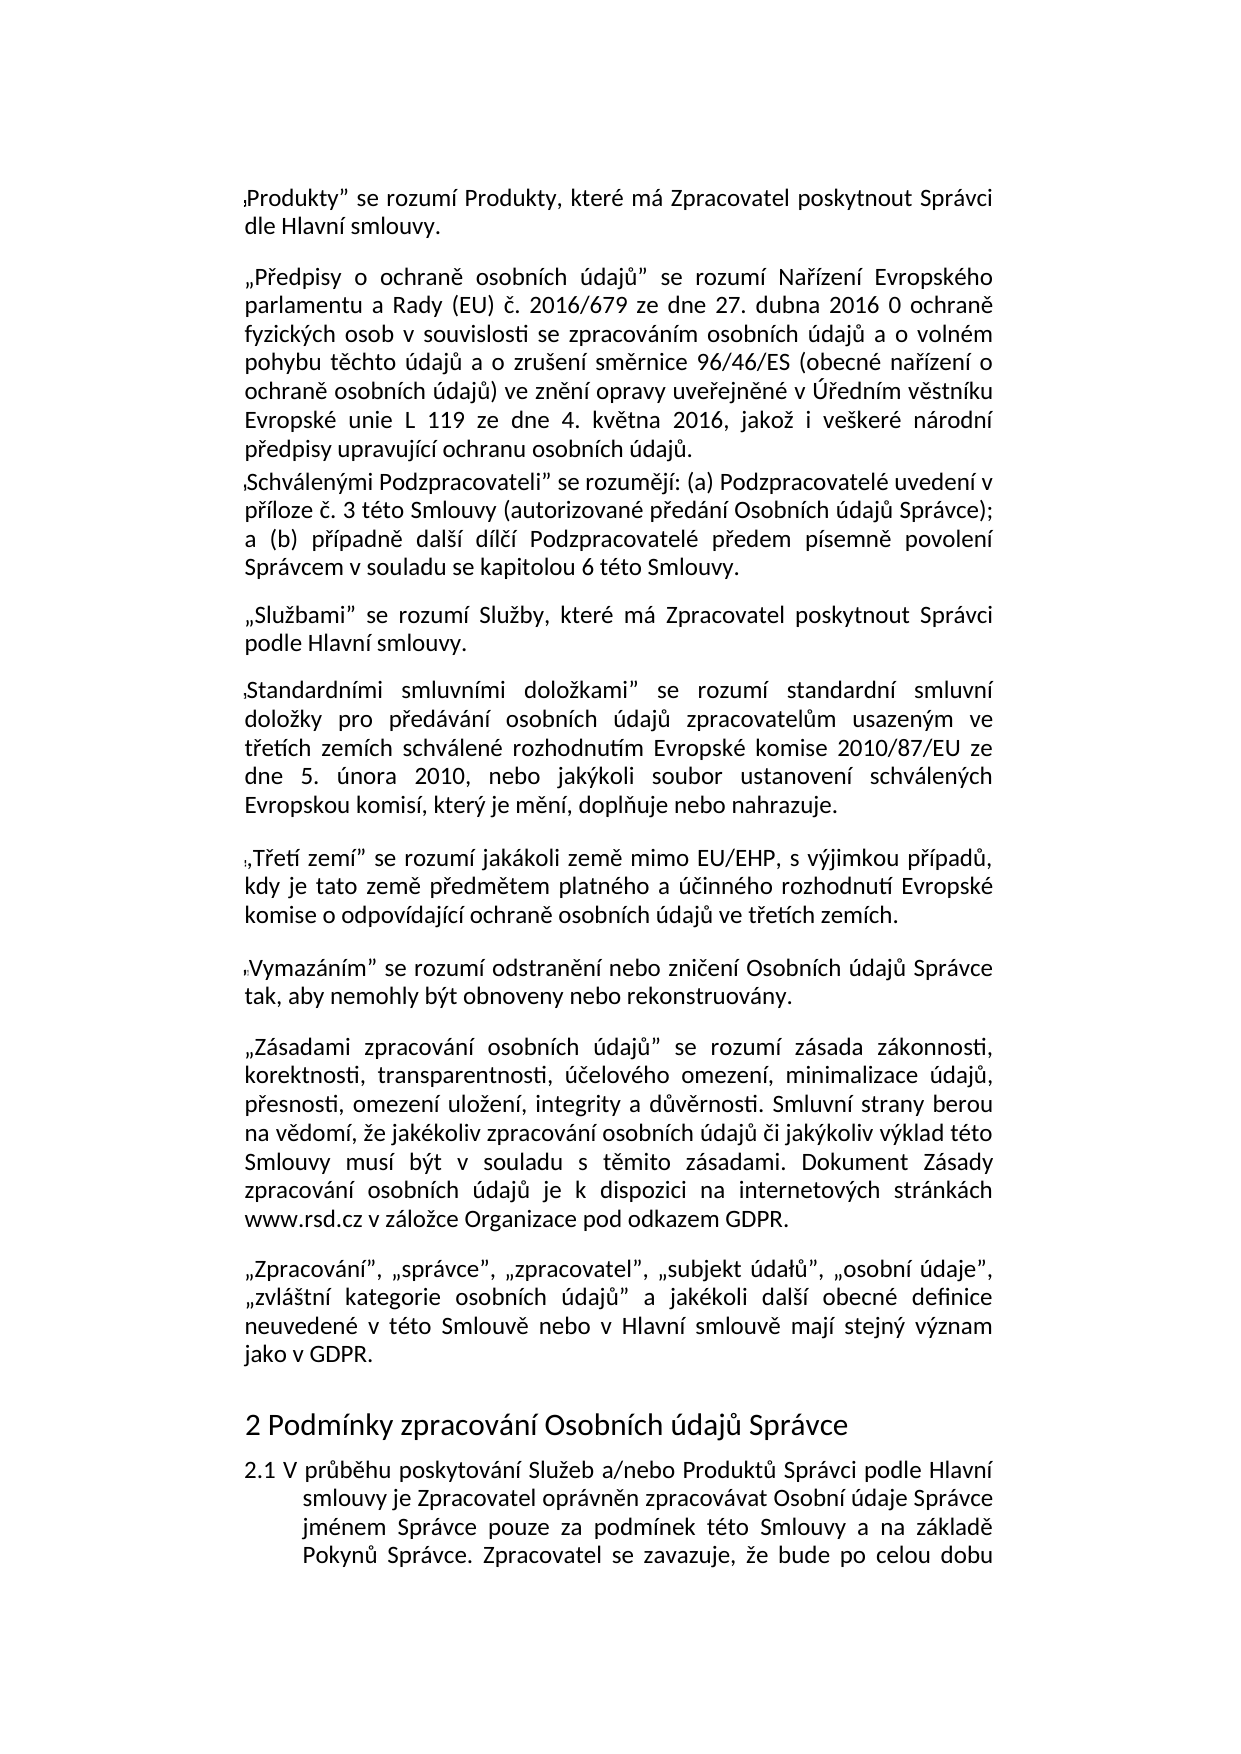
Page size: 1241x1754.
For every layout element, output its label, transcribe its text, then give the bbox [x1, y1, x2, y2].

text „Službami” se rozumí Služby, které má Zpracovatel poskytnout Správci podle Hlavní smlouvy. [244, 601, 994, 658]
picture [243, 969, 249, 976]
text „Zásadami zpracování osobních údajů” se rozumí zásada zákonnosti, korektnosti, transparentnosti, účelového omezení, minimalizace údajů, přesnosti, omezení uložení, integrity a důvěrnosti. Smluvní strany berou na vědomí, že jakékoliv zpracování osobních údajů či jakýkoliv výklad této Smlouvy musí být v souladu s těmito zásadami. Dokument Zásady zpracování osobních údajů je k dispozici na internetových stránkách www.rsd.cz v záložce Organizace pod odkazem GDPR. [244, 1033, 994, 1234]
text „Předpisy o ochraně osobních údajů” se rozumí Nařízení Evropského parlamentu a Rady (EU) č. 2016/679 ze dne 27. dubna 2016 0 ochraně fyzických osob v souvislosti se zpracováním osobních údajů a o volném pohybu těchto údajů a o zrušení směrnice 96/46/ES (obecné nařízení o ochraně osobních údajů) ve znění opravy uveřejněné v Úředním věstníku Evropské unie L 119 ze dne 4. května 2016, jakož i veškeré národní předpisy upravující ochranu osobních údajů. [244, 262, 994, 463]
text Standardními smluvními doložkami” se rozumí standardní smluvní doložky pro předávání osobních údajů zpracovatelům usazeným ve třetích zemích schválené rozhodnutím Evropské komise 2010/87/EU ze dne 5. února 2010, nebo jakýkoli soubor ustanovení schválených Evropskou komisí, který je mění, doplňuje nebo nahrazuje. [244, 676, 994, 820]
subtitle 2 Podmínky zpracování Osobních údajů Správce [245, 1405, 996, 1443]
text Schválenými Podzpracovateli” se rozumějí: (a) Podzpracovatelé uvedení v příloze č. 3 této Smlouvy (autorizované předání Osobních údajů Správce); a (b) případně další dílčí Podzpracovatelé předem písemně povolení Správcem v souladu se kapitolou 6 této Smlouvy. [244, 467, 994, 582]
text ,Třetí zemí” se rozumí jakákoli země mimo EU/EHP, s výjimkou případů, kdy je tato země předmětem platného a účinného rozhodnutí Evropské komise o odpovídající ochraně osobních údajů ve třetích zemích. [244, 843, 994, 929]
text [244, 1455, 994, 1570]
text Vymazáním” se rozumí odstranění nebo zničení Osobních údajů Správce tak, aby nemohly být obnoveny nebo rekonstruovány. [244, 953, 994, 1011]
text „Zpracování”, „správce”, „zpracovatel”, „subjekt údałů”, „osobní údaje”, „zvláštní kategorie osobních údajů” a jakékoli další obecné definice neuvedené v této Smlouvě nebo v Hlavní smlouvě mají stejný význam jako v GDPR. [244, 1254, 994, 1369]
text Produkty” se rozumí Produkty, které má Zpracovatel poskytnout Správci dle Hlavní smlouvy. [244, 184, 994, 241]
